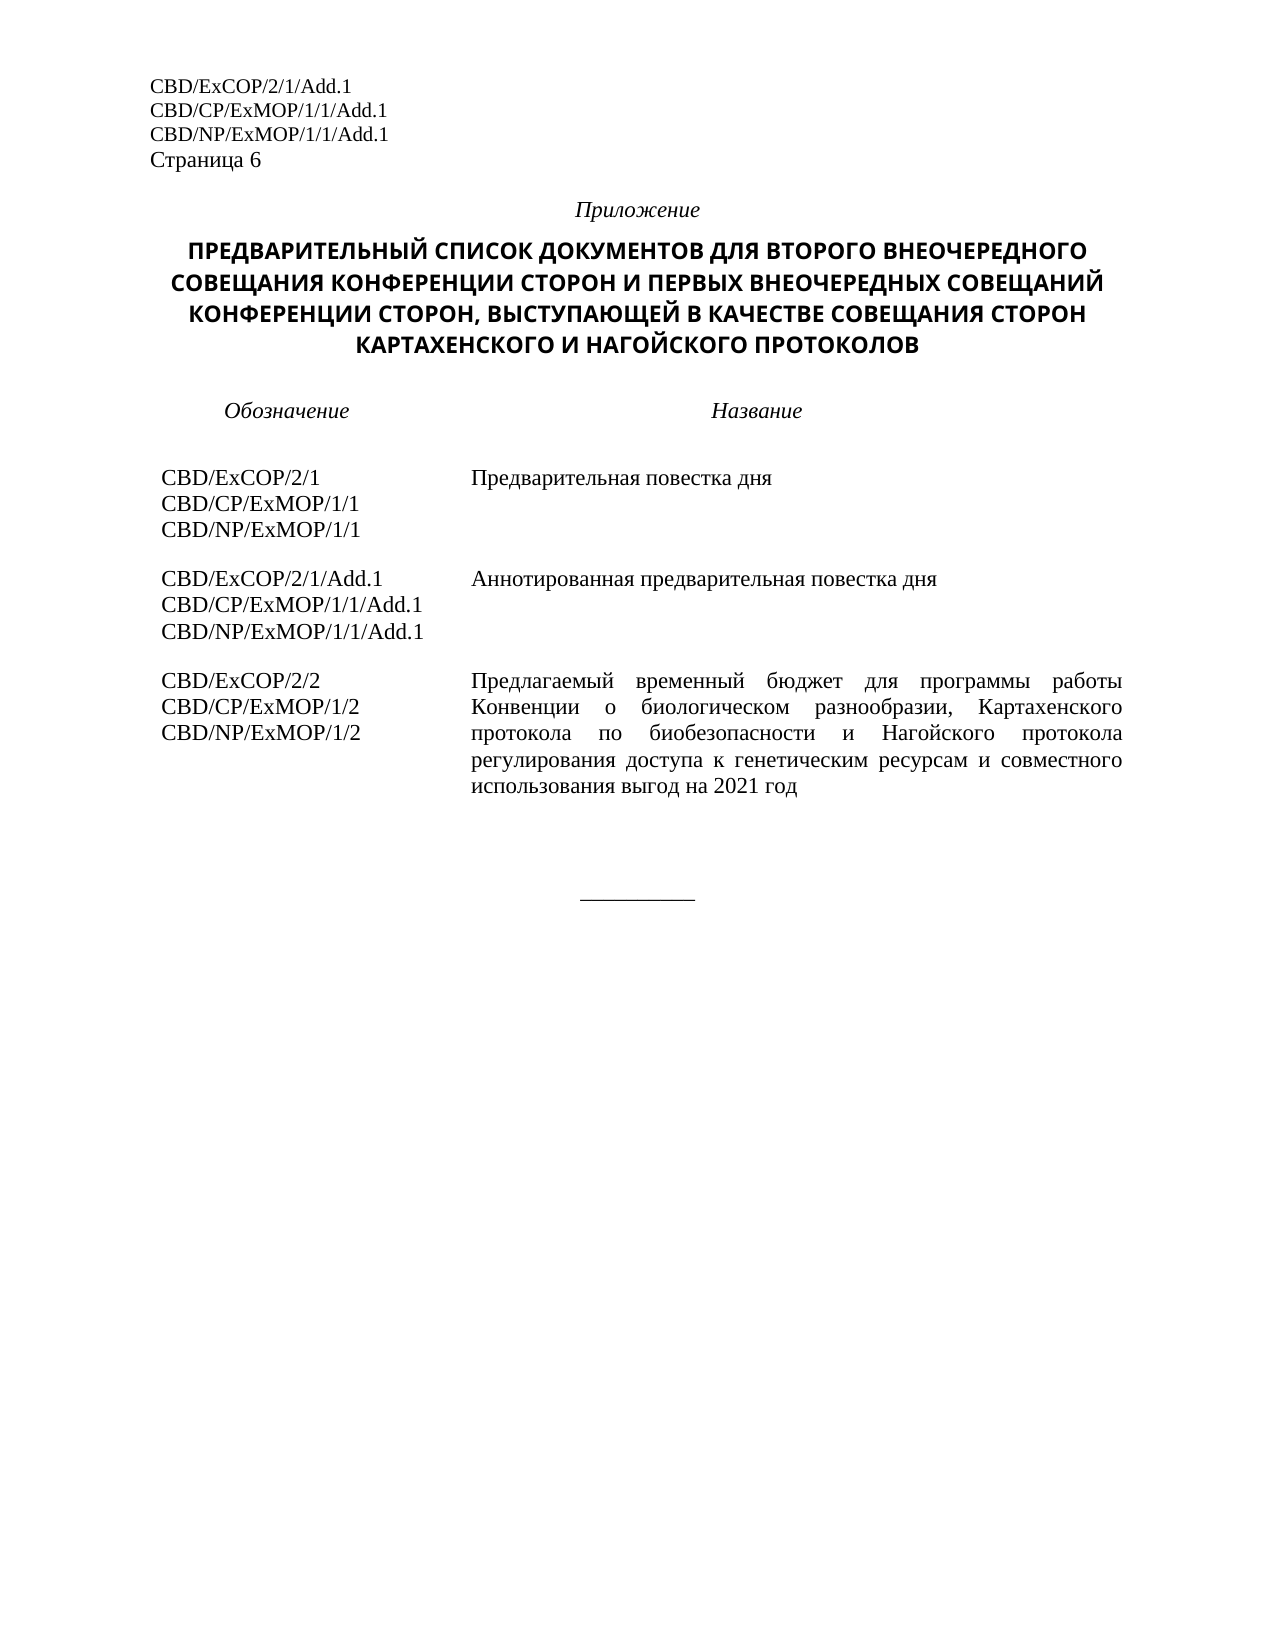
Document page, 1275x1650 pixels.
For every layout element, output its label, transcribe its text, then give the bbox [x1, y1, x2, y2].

table_cell CBD/ExCOP/2/1/Add.1 CBD/CP/ExMOP/1/1/Add.1 CBD/NP/ExMOP/1/1/Add.1 [150, 554, 459, 656]
table_header CBD/ExCOP/2/1 CBD/CP/ExMOP/1/1 CBD/NP/ExMOP/1/1 [150, 453, 459, 554]
text __________ [150, 877, 1125, 903]
table_header Предварительная повестка дня [460, 453, 1134, 554]
subtitle Предварительный список документов для второго внеочередного совещания Конференции Сторон и первых внеочередных совещаний Конференции Сторон, выступающей в качестве Совещания Сторон Картахенского и Нагойского протоколов [150, 235, 1125, 360]
table_cell CBD/ExCOP/2/2 CBD/CP/ExMOP/1/2 CBD/NP/ExMOP/1/2 [150, 656, 459, 810]
text Обозначение Название [150, 397, 1125, 423]
table_cell Предлагаемый временный бюджет для программы работы Конвенции о биологическом разнообразии, Картахенского протокола по биобезопасности и Нагойского протокола регулирования доступа к генетическим ресурсам и совместного использования выгод на 2021 год [460, 656, 1134, 810]
subtitle Приложение [150, 196, 1125, 223]
table_cell Аннотированная предварительная повестка дня [460, 554, 1134, 656]
